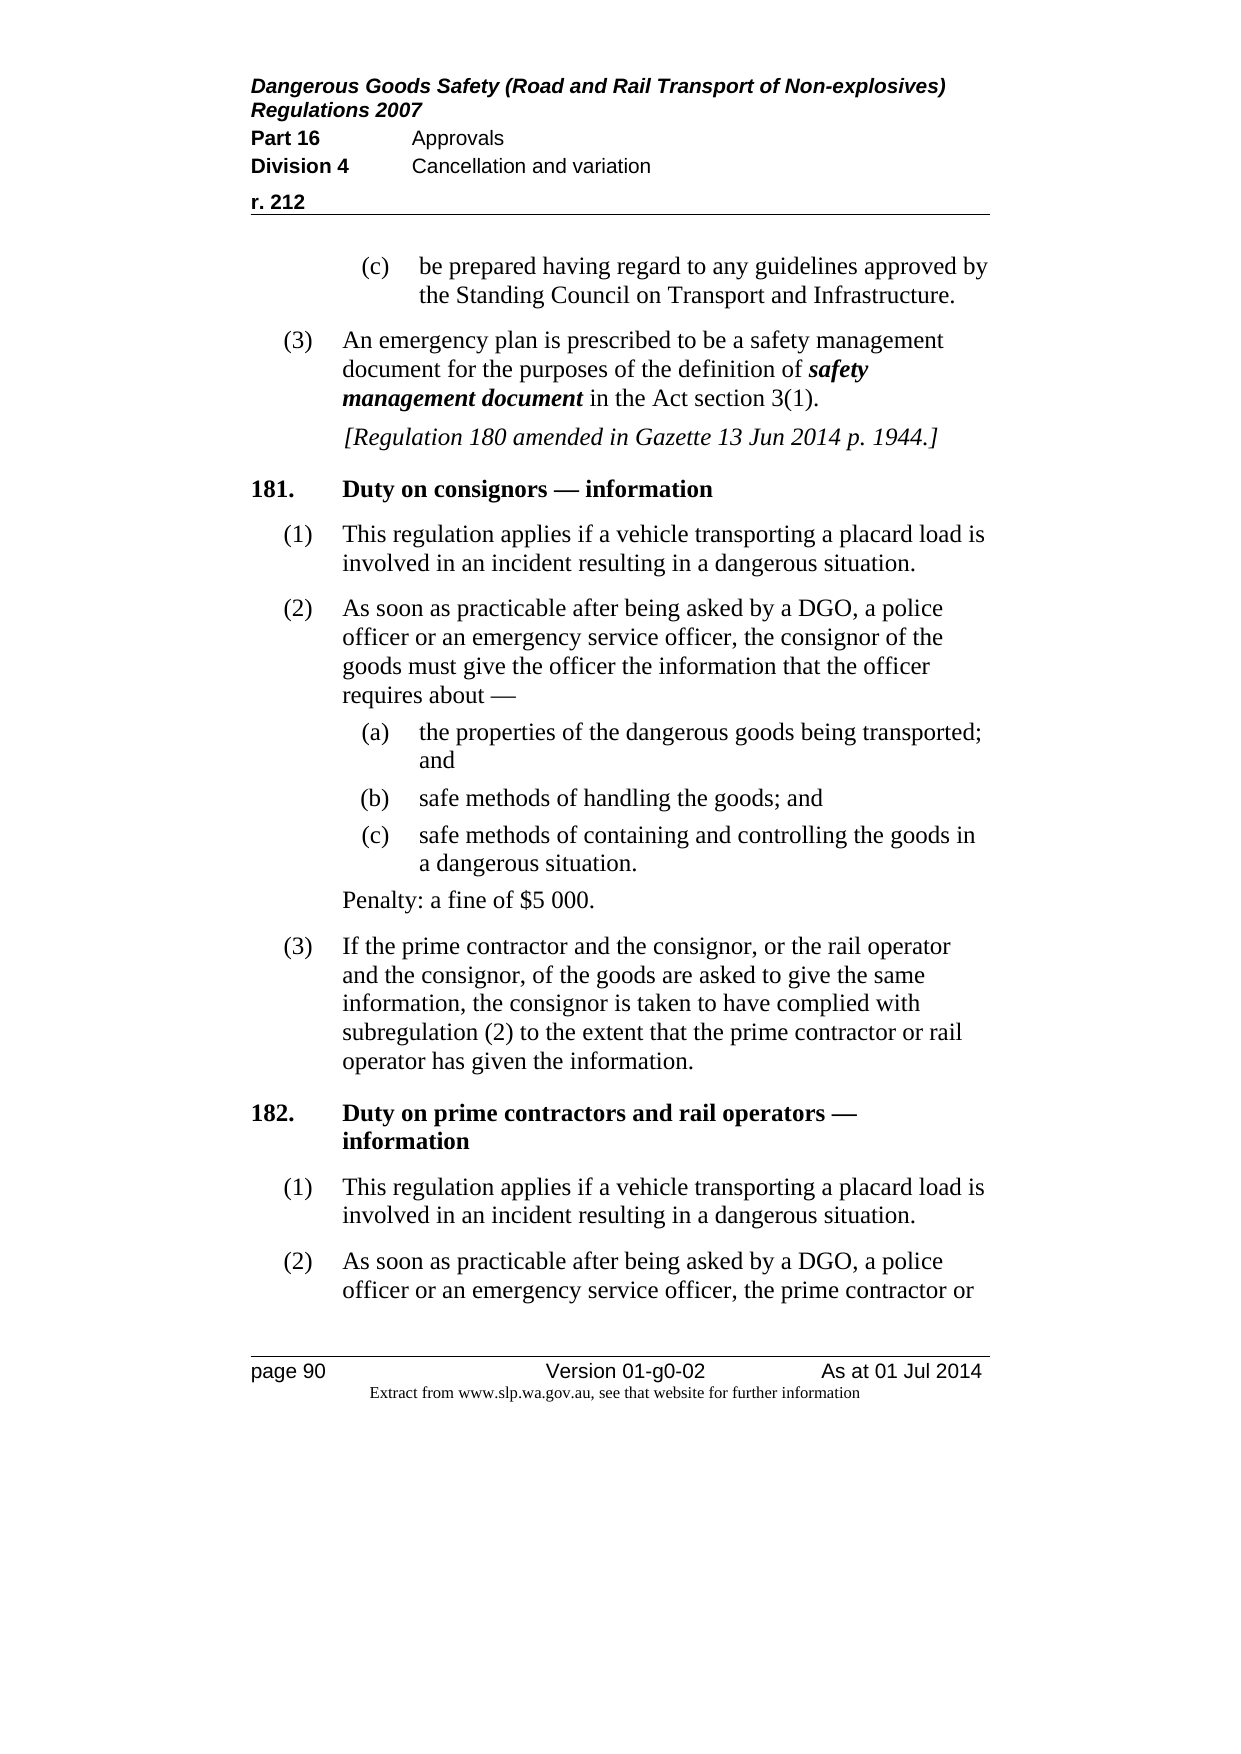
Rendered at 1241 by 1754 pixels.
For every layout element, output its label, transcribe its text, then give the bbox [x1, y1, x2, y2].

text (a) the properties of the dangerous goods being transported; and [251, 717, 990, 774]
subtitle 182. Duty on prime contractors and rail operators — information [251, 1098, 990, 1155]
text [251, 1246, 990, 1303]
text (1) This regulation applies if a vehicle transporting a placard load is involved in an incident resulting in a dangerous situation. [251, 1172, 990, 1229]
text (3) An emergency plan is prescribed to be a safety management document for the purposes of the definition of safety management document in the Act section 3(1). [251, 326, 990, 412]
text [Regulation 180 amended in Gazette 13 Jun 2014 p. 1944.] [251, 422, 990, 451]
text (b) safe methods of handling the goods; and [251, 783, 990, 811]
text (c) be prepared having regard to any guidelines approved by the Standing Council on Transport and Infrastructure. [251, 251, 990, 309]
subtitle 181. Duty on consignors — information [251, 474, 990, 503]
text (2) As soon as practicable after being asked by a DGO, a police officer or an emergency service officer, the consignor of the goods must give the officer the information that the officer requires about — [251, 593, 990, 708]
text Penalty: a fine of $5 000. [251, 886, 990, 914]
text (c) safe methods of containing and controlling the goods in a dangerous situation. [251, 820, 990, 877]
text (1) This regulation applies if a vehicle transporting a placard load is involved in an incident resulting in a dangerous situation. [251, 519, 990, 577]
text (3) If the prime contractor and the consignor, or the rail operator and the consignor, of the goods are asked to give the same information, the consignor is taken to have complied with subregulation (2) to the extent that the prime contractor or rail operator has given the information. [251, 931, 990, 1075]
